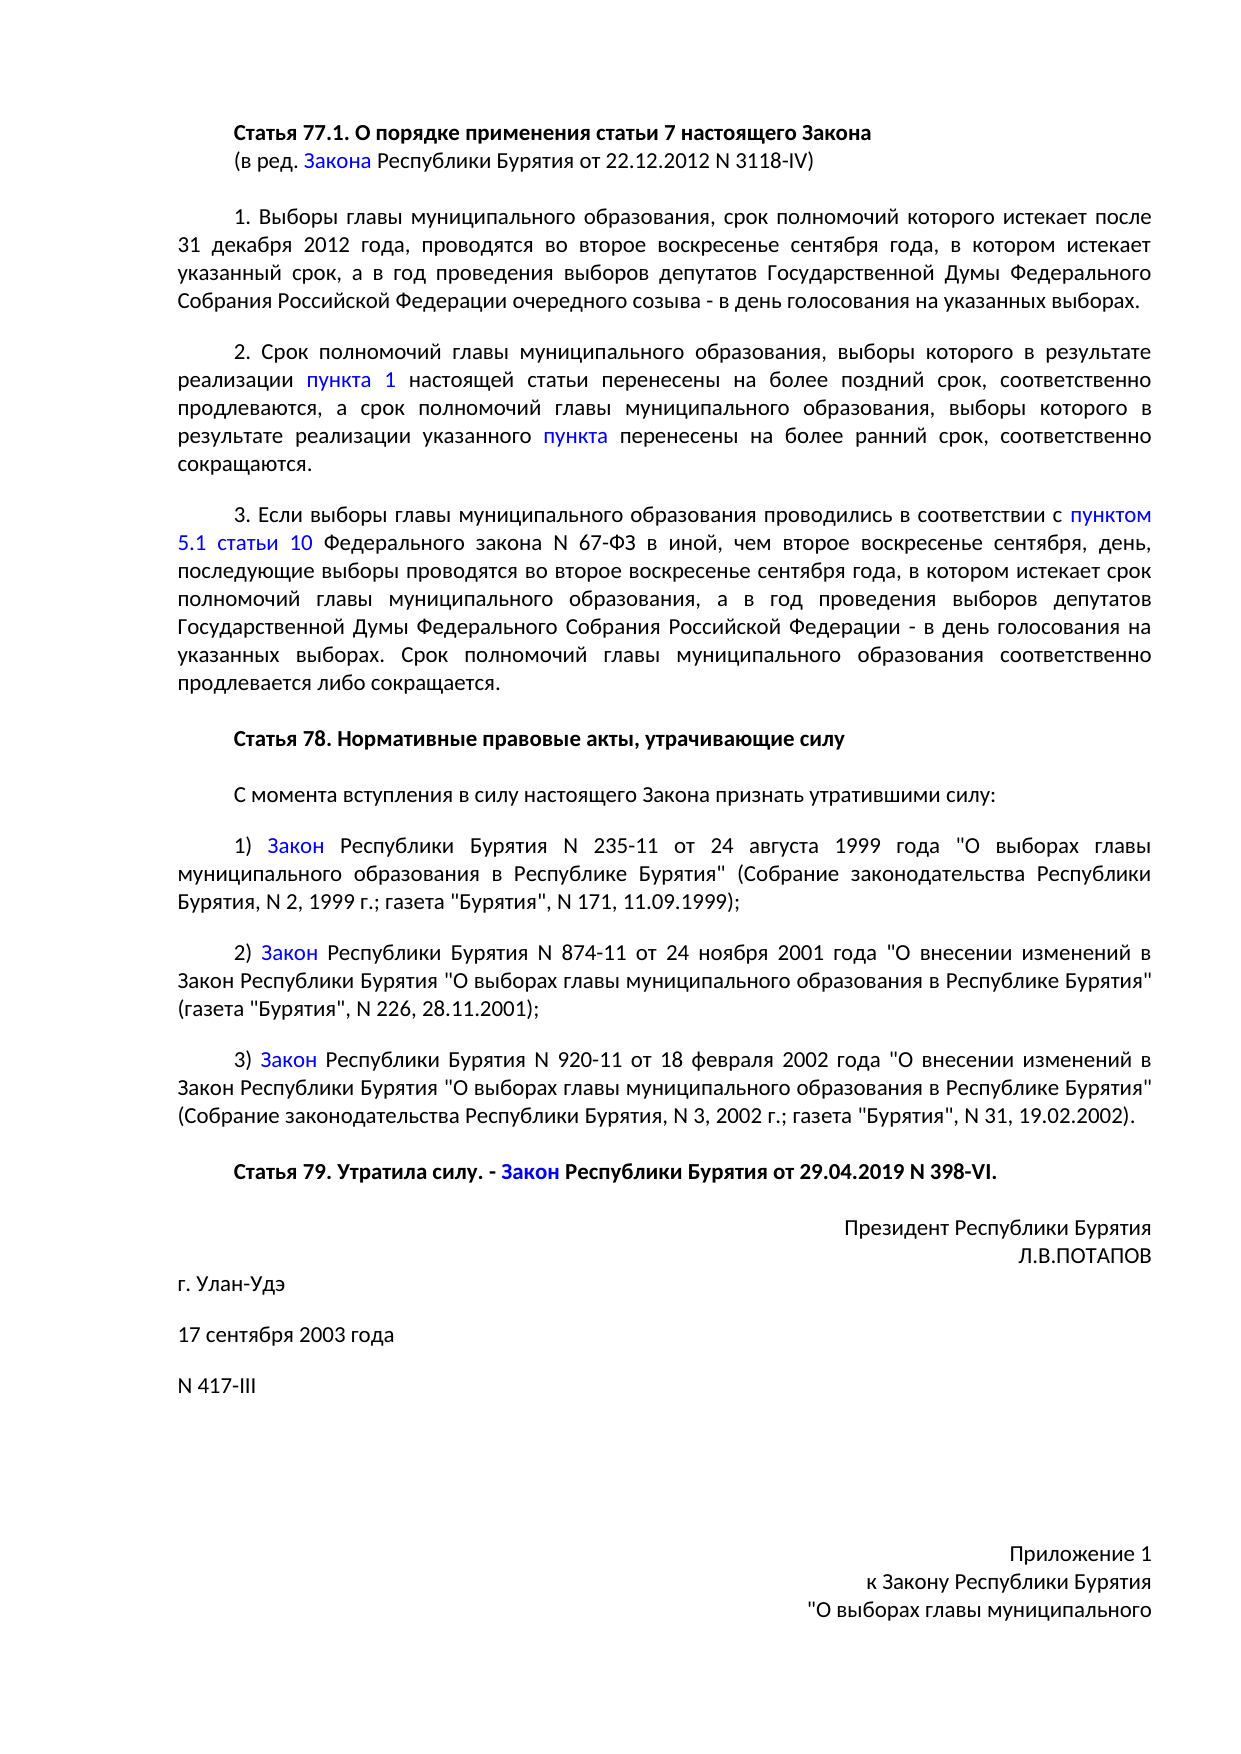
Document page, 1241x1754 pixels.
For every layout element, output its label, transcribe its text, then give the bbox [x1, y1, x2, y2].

text С момента вступления в силу настоящего Закона признать утратившими силу: [177, 780, 1152, 808]
text к Закону Республики Бурятия [177, 1567, 1152, 1596]
text N 417-III [177, 1371, 1152, 1399]
text 2) Закон Республики Бурятия N 874-11 от 24 ноября 2001 года "О внесении изменений в Закон Республики Бурятия "О выборах главы муниципального образования в Республике Бурятия" (газета "Бурятия", N 226, 28.11.2001); [177, 938, 1152, 1022]
text Президент Республики Бурятия [177, 1213, 1152, 1241]
title Статья 78. Нормативные правовые акты, утрачивающие силу [177, 724, 1152, 752]
text "О выборах главы муниципального [177, 1596, 1152, 1623]
title Статья 79. Утратила силу. - Закон Республики Бурятия от 29.04.2019 N 398-VI. [177, 1157, 1152, 1185]
title Статья 77.1. О порядке применения статьи 7 настоящего Закона [177, 118, 1152, 146]
text Л.В.ПОТАПОВ [177, 1241, 1152, 1269]
text г. Улан-Удэ [177, 1269, 1152, 1297]
text Приложение 1 [177, 1539, 1152, 1567]
text 1. Выборы главы муниципального образования, срок полномочий которого истекает после 31 декабря 2012 года, проводятся во второе воскресенье сентября года, в котором истекает указанный срок, а в год проведения выборов депутатов Государственной Думы Федерального Собрания Российской Федерации очередного созыва - в день голосования на указанных выборах. [177, 202, 1152, 314]
text 3) Закон Республики Бурятия N 920-11 от 18 февраля 2002 года "О внесении изменений в Закон Республики Бурятия "О выборах главы муниципального образования в Республике Бурятия" (Собрание законодательства Республики Бурятия, N 3, 2002 г.; газета "Бурятия", N 31, 19.02.2002). [177, 1045, 1152, 1129]
text 3. Если выборы главы муниципального образования проводились в соответствии с пунктом 5.1 статьи 10 Федерального закона N 67-ФЗ в иной, чем второе воскресенье сентября, день, последующие выборы проводятся во второе воскресенье сентября года, в котором истекает срок полномочий главы муниципального образования, а в год проведения выборов депутатов Государственной Думы Федерального Собрания Российской Федерации - в день голосования на указанных выборах. Срок полномочий главы муниципального образования соответственно продлевается либо сокращается. [177, 500, 1152, 696]
text (в ред. Закона Республики Бурятия от 22.12.2012 N 3118-IV) [177, 146, 1152, 174]
text 2. Срок полномочий главы муниципального образования, выборы которого в результате реализации пункта 1 настоящей статьи перенесены на более поздний срок, соответственно продлеваются, а срок полномочий главы муниципального образования, выборы которого в результате реализации указанного пункта перенесены на более ранний срок, соответственно сокращаются. [177, 337, 1152, 477]
text 1) Закон Республики Бурятия N 235-11 от 24 августа 1999 года "О выборах главы муниципального образования в Республике Бурятия" (Собрание законодательства Республики Бурятия, N 2, 1999 г.; газета "Бурятия", N 171, 11.09.1999); [177, 831, 1152, 915]
text 17 сентября 2003 года [177, 1320, 1152, 1348]
